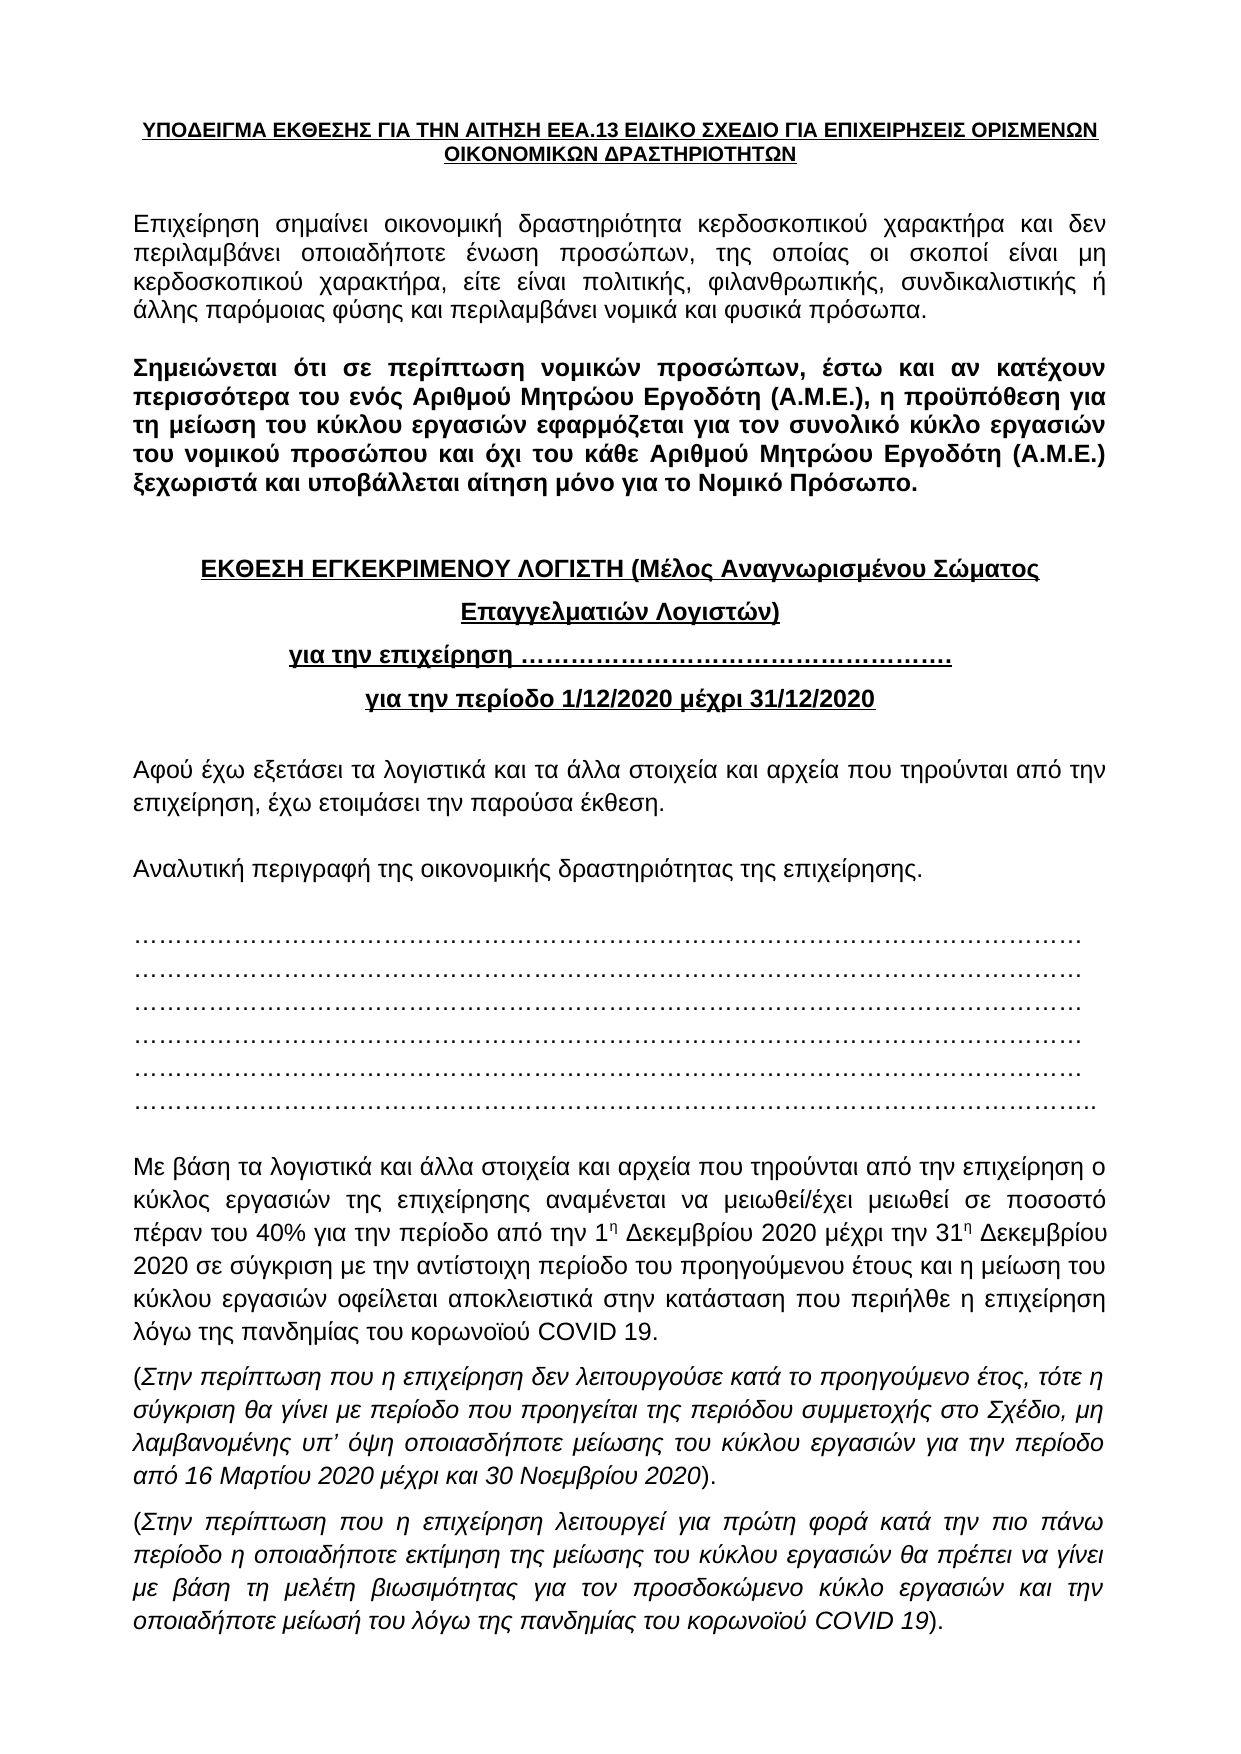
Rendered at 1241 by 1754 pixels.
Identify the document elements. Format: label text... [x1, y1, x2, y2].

text (Στην περίπτωση που η επιχείρηση λειτουργεί για πρώτη φορά κατά την πιο πάνω περίοδο η οποιαδήποτε εκτίμηση της μείωσης του κύκλου εργασιών θα πρέπει να γίνει με βάση τη μελέτη βιωσιμότητας για τον προσδοκώμενο κύκλο εργασιών και την οποιαδήποτε μείωσή του λόγω της πανδημίας του κορωνοϊού COVID 19). [133, 1507, 1107, 1635]
text ΕΚΘΕΣΗ ΕΓΚΕΚΡΙΜΕΝΟΥ ΛΟΓΙΣΤΗ (Μέλος Αναγνωρισμένου Σώματος Επαγγελματιών Λογιστών) [133, 554, 1107, 626]
text ……………………………………………………………………………………………………………………………………………………………………………………………………………………………………………………………………………………………………………………………………………………………………………………………………………………………………………………………………………………………………………………………………………………………………………………………………………………………….. [133, 921, 1107, 1114]
text Επιχείρηση σημαίνει οικονομική δραστηριότητα κερδοσκοπικού χαρακτήρα και δεν περιλαμβάνει οποιαδήποτε ένωση προσώπων, της οποίας οι σκοποί είναι μη κερδοσκοπικού χαρακτήρα, είτε είναι πολιτικής, φιλανθρωπικής, συνδικαλιστικής ή άλλης παρόμοιας φύσης και περιλαμβάνει νομικά και φυσικά πρόσωπα. [133, 209, 1107, 324]
text για την επιχείρηση ……………………………………………. [133, 640, 1107, 669]
text Με βάση τα λογιστικά και άλλα στοιχεία και αρχεία που τηρούνται από την επιχείρηση ο κύκλος εργασιών της επιχείρησης αναμένεται να μειωθεί/έχει μειωθεί σε ποσοστό πέραν του 40% για την περίοδο από την 1η Δεκεμβρίου 2020 μέχρι την 31η Δεκεμβρίου 2020 σε σύγκριση με την αντίστοιχη περίοδο του προηγούμενου έτους και η μείωση του κύκλου εργασιών οφείλεται αποκλειστικά στην κατάσταση που περιήλθε η επιχείρηση λόγω της πανδημίας του κορωνοϊού COVID 19. [133, 1152, 1107, 1346]
text (Στην περίπτωση που η επιχείρηση δεν λειτουργούσε κατά το προηγούμενο έτος, τότε η σύγκριση θα γίνει με περίοδο που προηγείται της περιόδου συμμετοχής στο Σχέδιο, μη λαμβανομένης υπ’ όψη οποιασδήποτε μείωσης του κύκλου εργασιών για την περίοδο από 16 Μαρτίου 2020 μέχρι και 30 Νοεμβρίου 2020). [133, 1362, 1107, 1490]
text για την περίοδο 1/12/2020 μέχρι 31/12/2020 [133, 683, 1107, 712]
text Αφού έχω εξετάσει τα λογιστικά και τα άλλα στοιχεία και αρχεία που τηρούνται από την επιχείρηση, έχω ετοιμάσει την παρούσα έκθεση. [133, 755, 1107, 817]
text ΥΠΟΔΕΙΓΜΑ ΕΚΘΕΣΗΣ ΓΙΑ ΤΗΝ ΑΙΤΗΣΗ ΕΕΑ.13 ΕΙΔΙΚΟ ΣΧΕΔΙΟ ΓΙΑ ΕΠΙΧΕΙΡΗΣΕΙΣ ΟΡΙΣΜΕΝΩΝ ΟΙΚΟΝΟΜΙΚΩΝ ΔΡΑΣΤΗΡΙΟΤΗΤΩΝ [133, 118, 1107, 166]
text Αναλυτική περιγραφή της οικονομικής δραστηριότητας της επιχείρησης. [133, 854, 1107, 883]
text Σημειώνεται ότι σε περίπτωση νομικών προσώπων, έστω και αν κατέχουν περισσότερα του ενός Αριθμού Μητρώου Εργοδότη (Α.Μ.Ε.), η προϋπόθεση για τη μείωση του κύκλου εργασιών εφαρμόζεται για τον συνολικό κύκλο εργασιών του νομικού προσώπου και όχι του κάθε Αριθμού Μητρώου Εργοδότη (Α.Μ.Ε.) ξεχωριστά και υποβάλλεται αίτηση μόνο για το Νομικό Πρόσωπο. [133, 353, 1107, 497]
